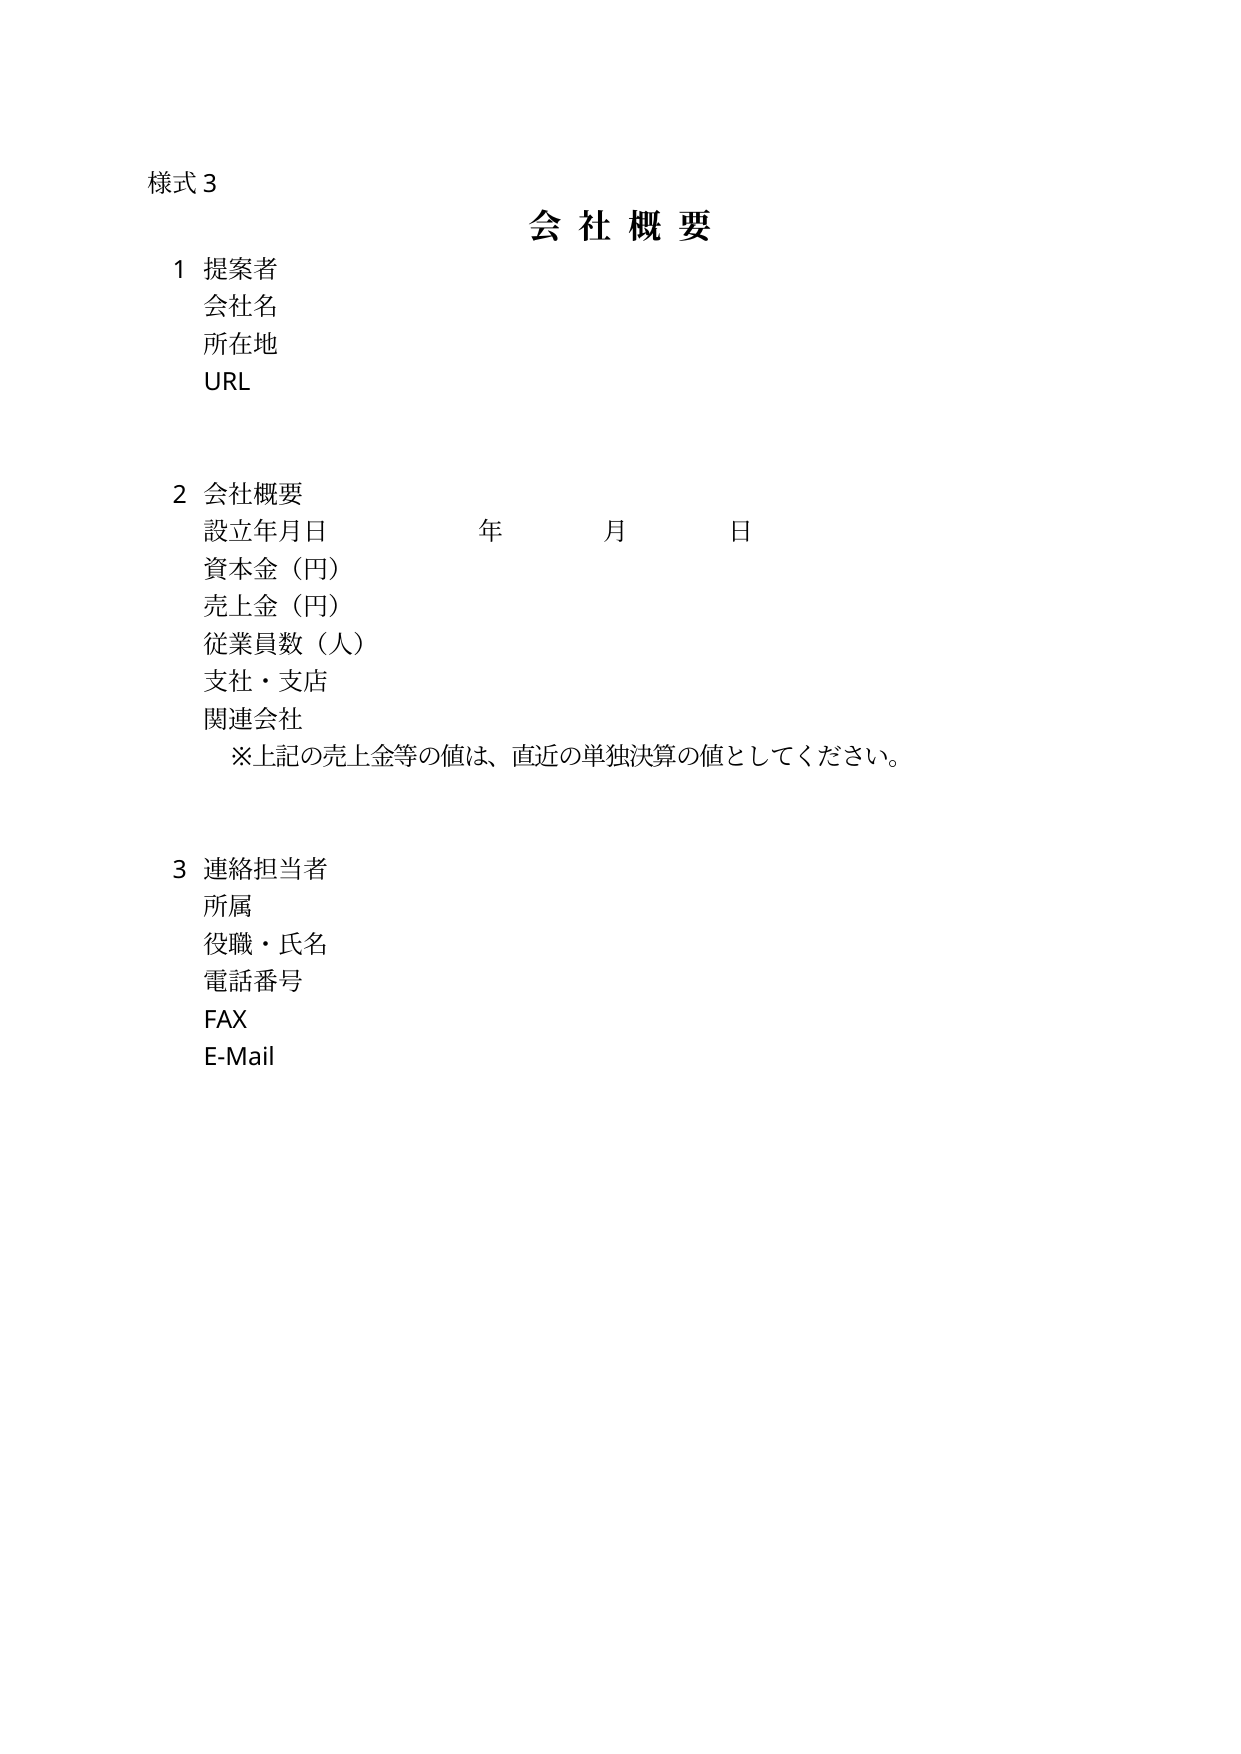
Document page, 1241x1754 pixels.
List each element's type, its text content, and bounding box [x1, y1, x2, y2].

text 所属 [203, 885, 1092, 923]
text 電話番号 [203, 960, 1092, 998]
text 役職・氏名 [203, 923, 1092, 960]
text 3 連絡担当者 [172, 848, 1092, 885]
text 支社・支店 [203, 660, 1092, 698]
text 関連会社 [203, 698, 1092, 735]
text 資本金（円） [203, 548, 1092, 585]
text E-Mail [203, 1035, 1092, 1073]
text 売上金（円） [203, 585, 1092, 623]
text 1 提案者 [172, 248, 1092, 285]
text ※上記の売上金等の値は、直近の単独決算の値としてください。 [231, 735, 1092, 773]
text 2 会社概要 [172, 473, 1092, 510]
text 会社名 [203, 285, 1092, 323]
text 所在地 [203, 323, 1092, 360]
text 会社概要 [148, 200, 1092, 248]
text 様式3 [148, 162, 1092, 200]
text FAX [203, 998, 1092, 1035]
text URL [203, 360, 1092, 398]
text 設立年月日 年 月 日 [203, 510, 1092, 548]
text 従業員数（人） [203, 623, 1092, 660]
